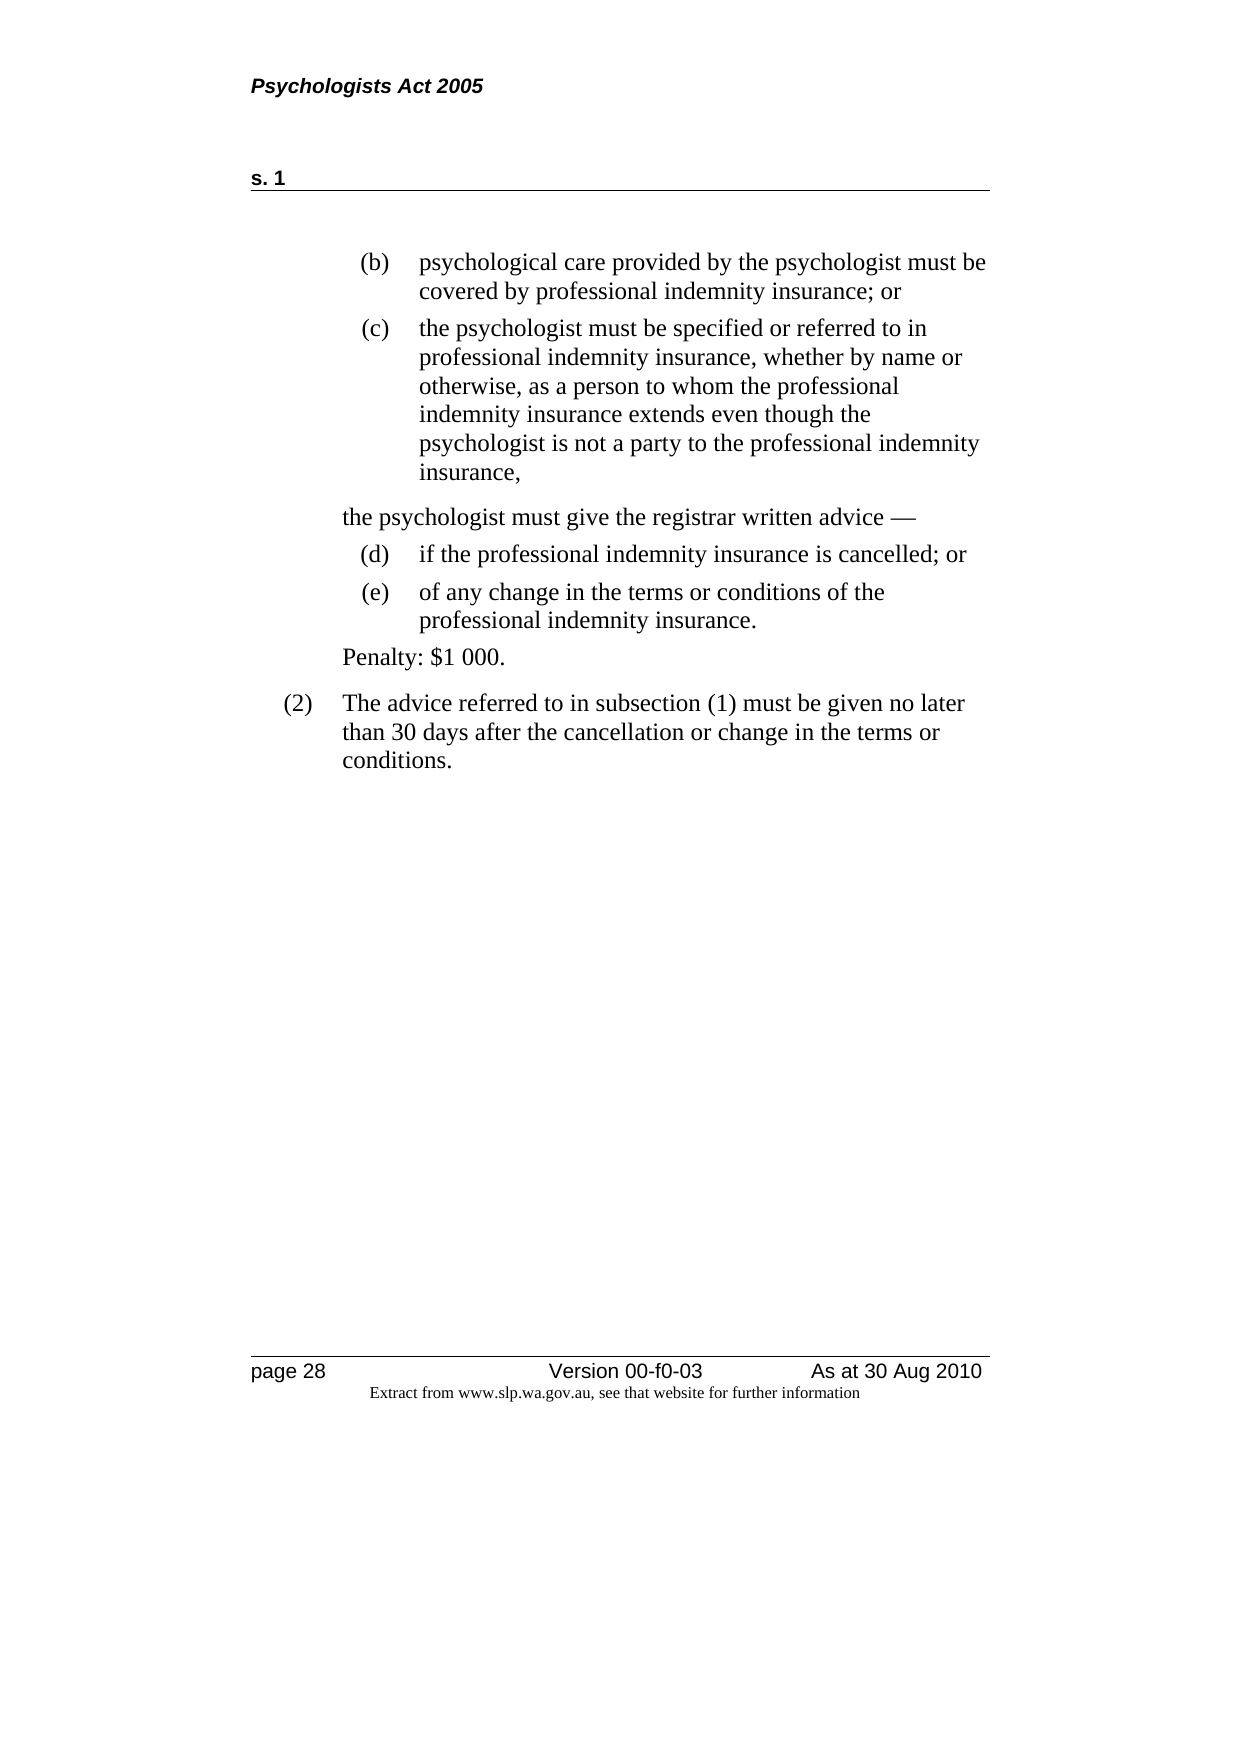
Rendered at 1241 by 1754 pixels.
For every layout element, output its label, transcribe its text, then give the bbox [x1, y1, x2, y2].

text the psychologist must give the registrar written advice — [251, 502, 990, 531]
text Penalty: $1 000. [251, 642, 990, 671]
text (2) The advice referred to in subsection (1) must be given no later than 30 days after the cancellation or change in the terms or conditions. [251, 688, 990, 774]
text (d) if the professional indemnity insurance is cancelled; or [251, 539, 990, 568]
text (c) the psychologist must be specified or referred to in professional indemnity insurance, whether by name or otherwise, as a person to whom the professional indemnity insurance extends even though the psychologist is not a party to the professional indemnity insurance, [251, 313, 990, 486]
text (e) of any change in the terms or conditions of the professional indemnity insurance. [251, 577, 990, 634]
text (b) psychological care provided by the psychologist must be covered by professional indemnity insurance; or [251, 247, 990, 305]
